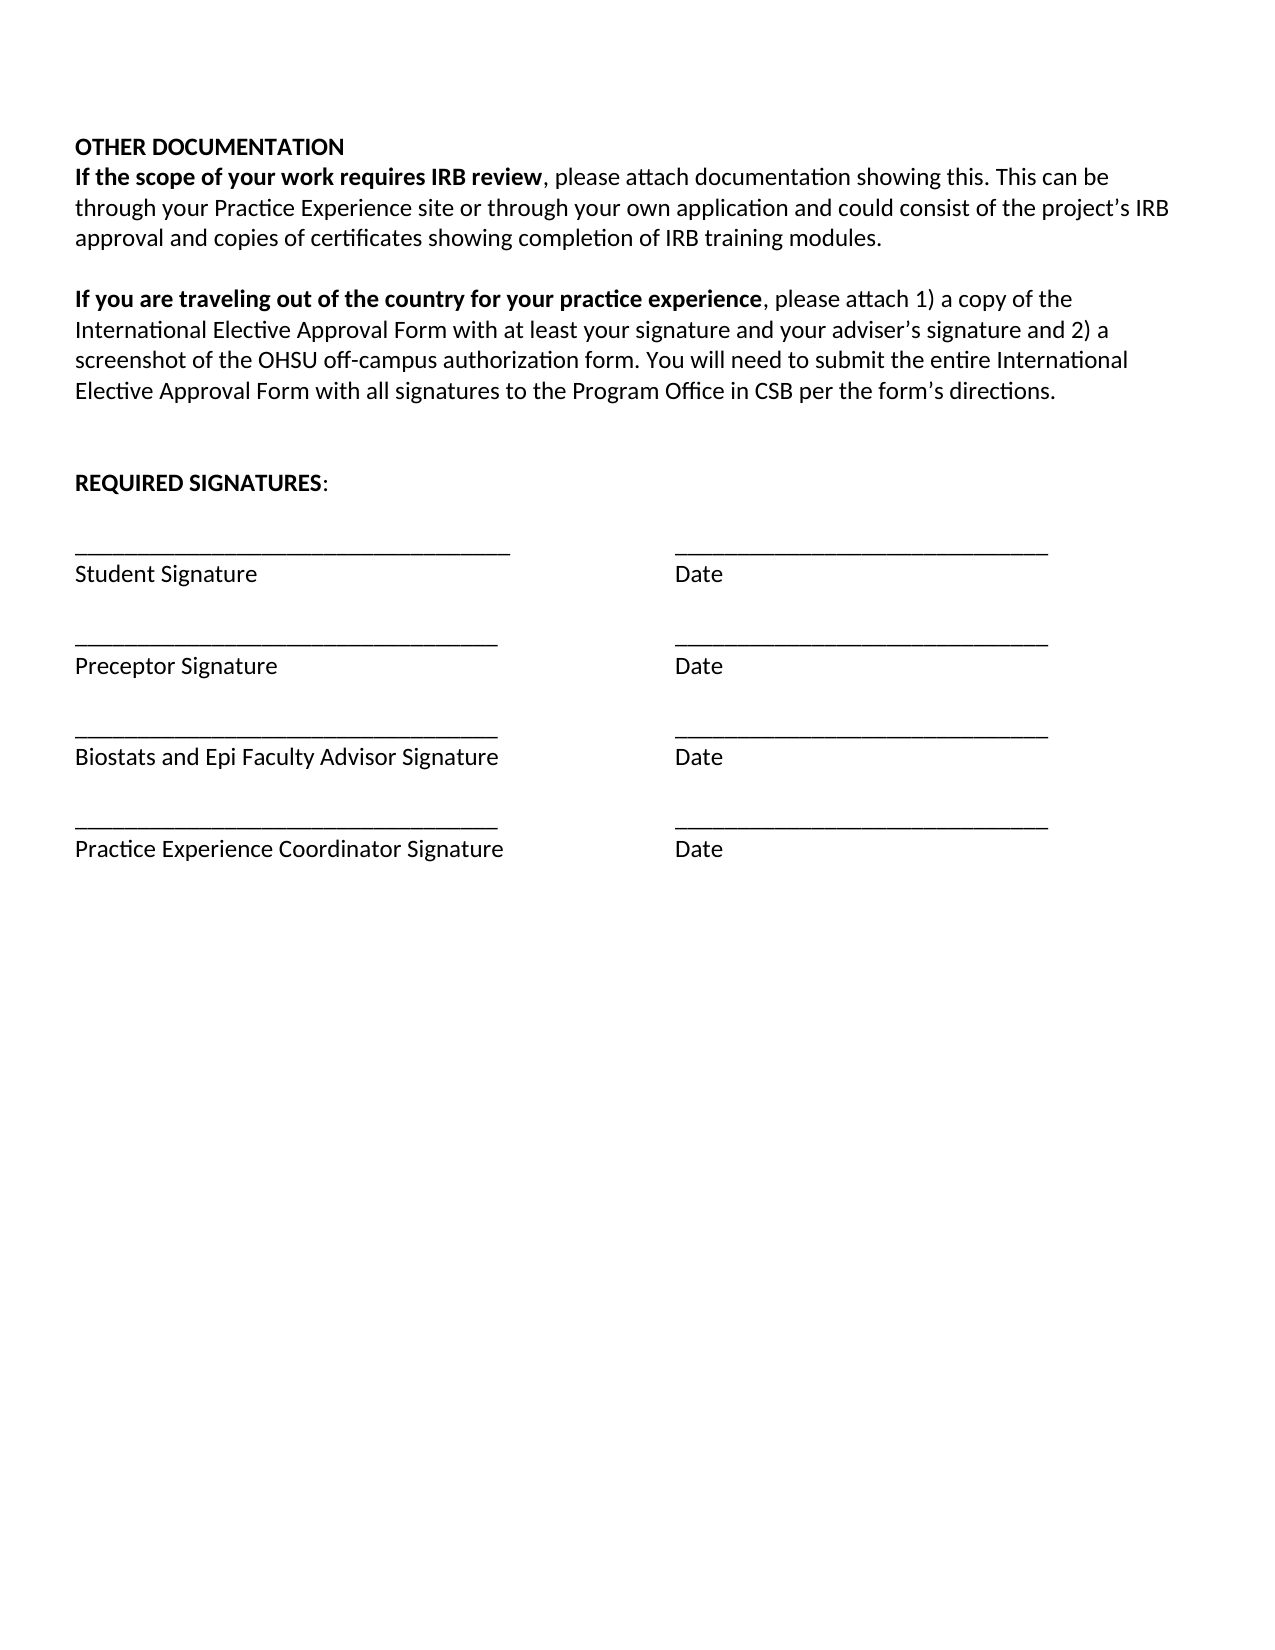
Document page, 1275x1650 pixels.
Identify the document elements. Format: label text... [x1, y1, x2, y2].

text OTHER DOCUMENTATION [75, 131, 1200, 162]
text REQUIRED SIGNATURES: [75, 467, 1200, 497]
text Student Signature Date [75, 558, 1192, 589]
text Preceptor Signature Date [75, 650, 1192, 680]
text If you are traveling out of the country for your practice experience, please attach 1) a copy of the International Elective Approval Form with at least your signature and your adviser’s signature and 2) a screenshot of the OHSU off-campus authorization form. You will need to submit the entire International Elective Approval Form with all signatures to the Program Office in CSB per the form’s directions. [75, 284, 1192, 406]
text Biostats and Epi Faculty Advisor Signature Date [75, 741, 1192, 772]
text ___________________________________ ______________________________ [75, 528, 1192, 558]
text Practice Experience Coordinator Signature Date [75, 833, 1192, 863]
text __________________________________ ______________________________ [75, 619, 1192, 650]
text __________________________________ ______________________________ [75, 711, 1192, 741]
text __________________________________ ______________________________ [75, 802, 1192, 833]
text If the scope of your work requires IRB review, please attach documentation showing this. This can be through your Practice Experience site or through your own application and could consist of the project’s IRB approval and copies of certificates showing completion of IRB training modules. [75, 162, 1192, 253]
